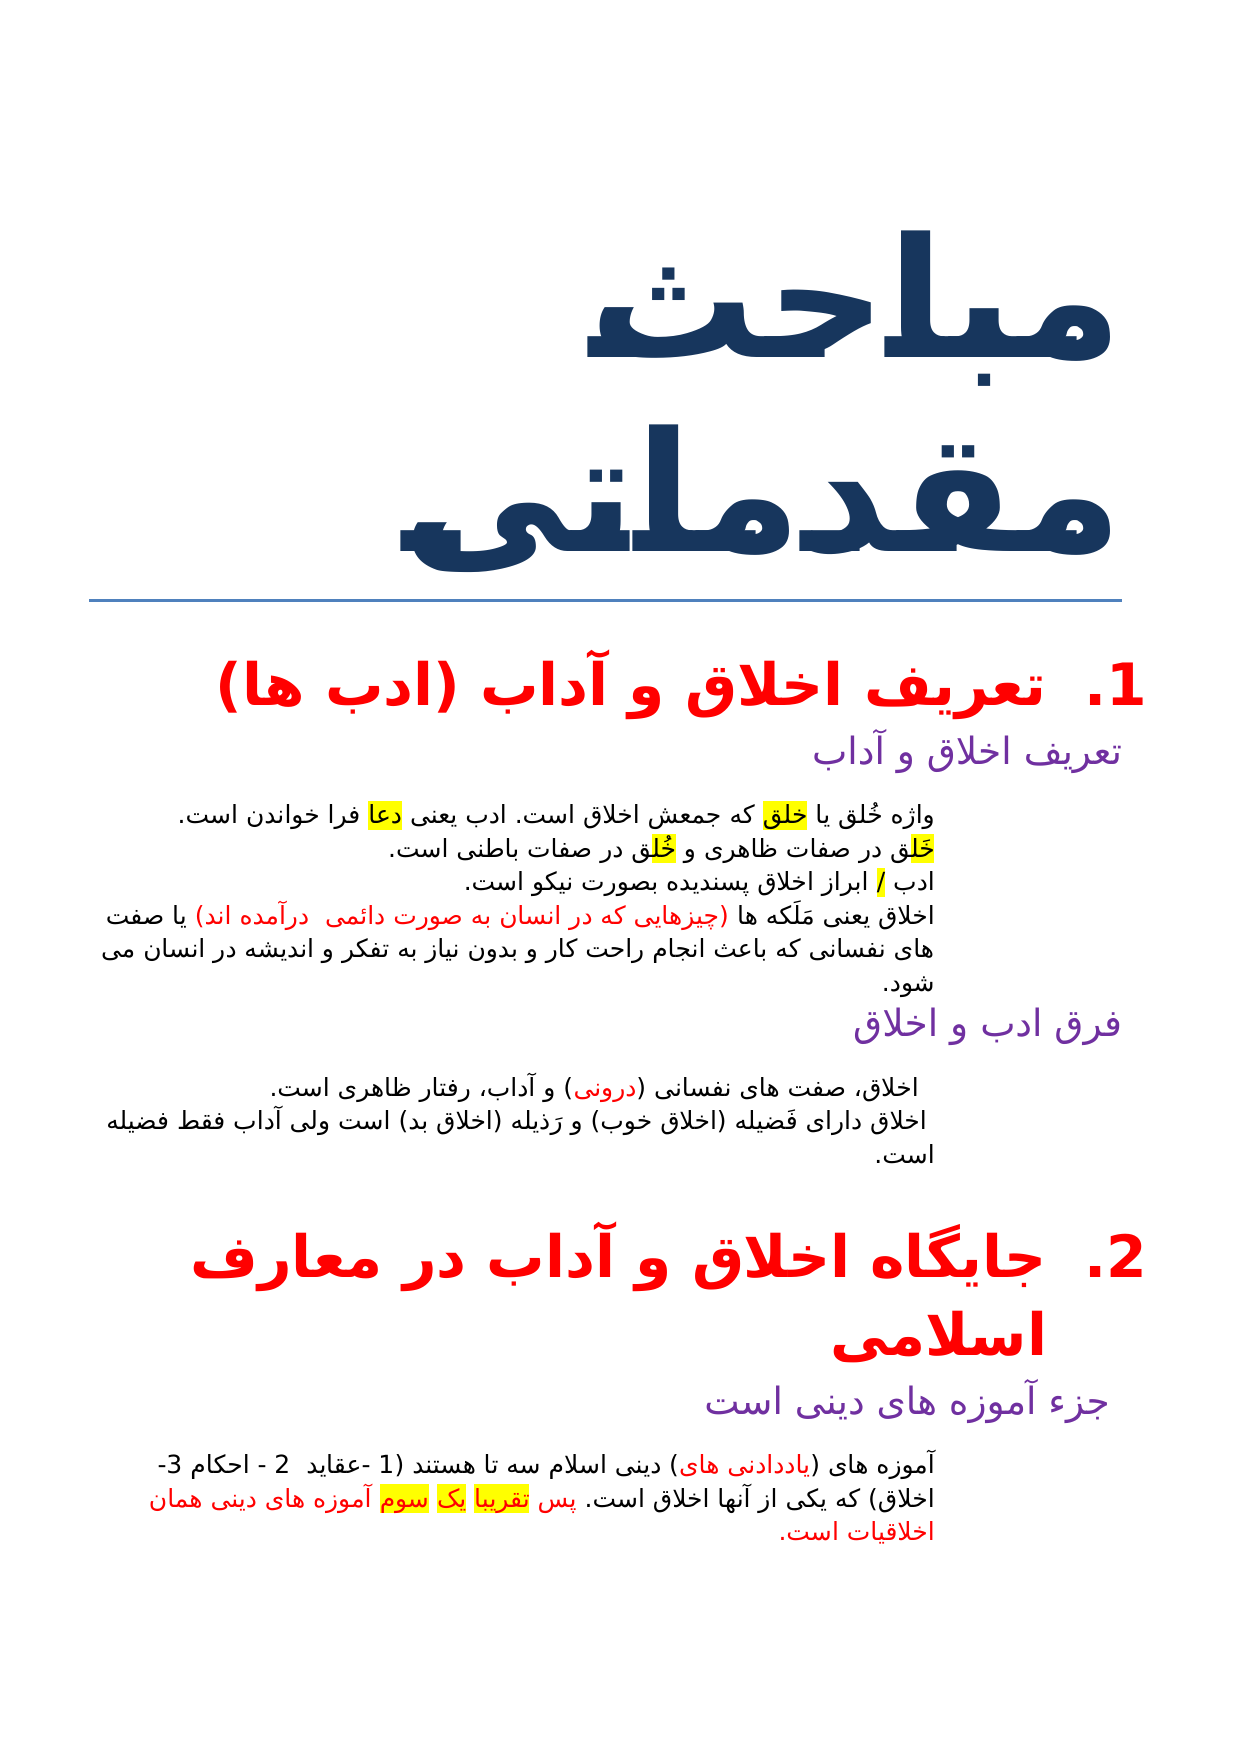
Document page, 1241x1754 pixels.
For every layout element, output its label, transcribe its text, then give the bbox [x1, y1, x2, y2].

subtitle تعریف اخلاق و آداب [89, 729, 1122, 773]
subtitle خَلق در صفات ظاهری و خُلق در صفات باطنی است. [676, 834, 911, 863]
subtitle اخلاق، صفت های نفسانی (درونی) و آداب، رفتار ظاهری است. [89, 1073, 934, 1102]
subtitle واژه خُلق یا خلق که جمعش اخلاق است. ادب یعنی دعا فرا خواندن است. [89, 801, 368, 830]
subtitle خَلق در صفات ظاهری و خُلق در صفات باطنی است. [89, 834, 652, 863]
title مباحث مقدماتی [89, 203, 1122, 599]
subtitle فرق ادب و اخلاق [89, 1002, 1122, 1045]
subtitle واژه خُلق یا خلق که جمعش اخلاق است. ادب یعنی دعا فرا خواندن است. [402, 801, 763, 830]
subtitle جایگاه اخلاق و آداب در معارف اسلامی [89, 1223, 1084, 1369]
subtitle ادب / ابراز اخلاق پسندیده بصورت نیکو است. [89, 868, 877, 897]
subtitle اخلاق یعنی مَلَکه ها (چیزهایی که در انسان به صورت دائمی درآمده اند) یا صفت های نفسانی که باعث انجام راحت کار و بدون نیاز به تفکر و اندیشه در انسان می شود. [89, 901, 934, 997]
subtitle جزء آموزه های دینی است [89, 1379, 1122, 1423]
subtitle اخلاق دارای فَضیله (اخلاق خوب) و رَذیله (اخلاق بد) است ولی آداب فقط فضیله است. [89, 1106, 934, 1169]
subtitle آموزه های (یاددادنی های) دینی اسلام سه تا هستند (1 -عقاید 2 - احکام 3- اخلاق) که یکی از آنها اخلاق است. پس تقریبا یک سوم آموزه های دینی همان اخلاقیات است. [89, 1450, 934, 1547]
subtitle تعریف اخلاق و آداب (ادب ها) [89, 652, 1084, 719]
